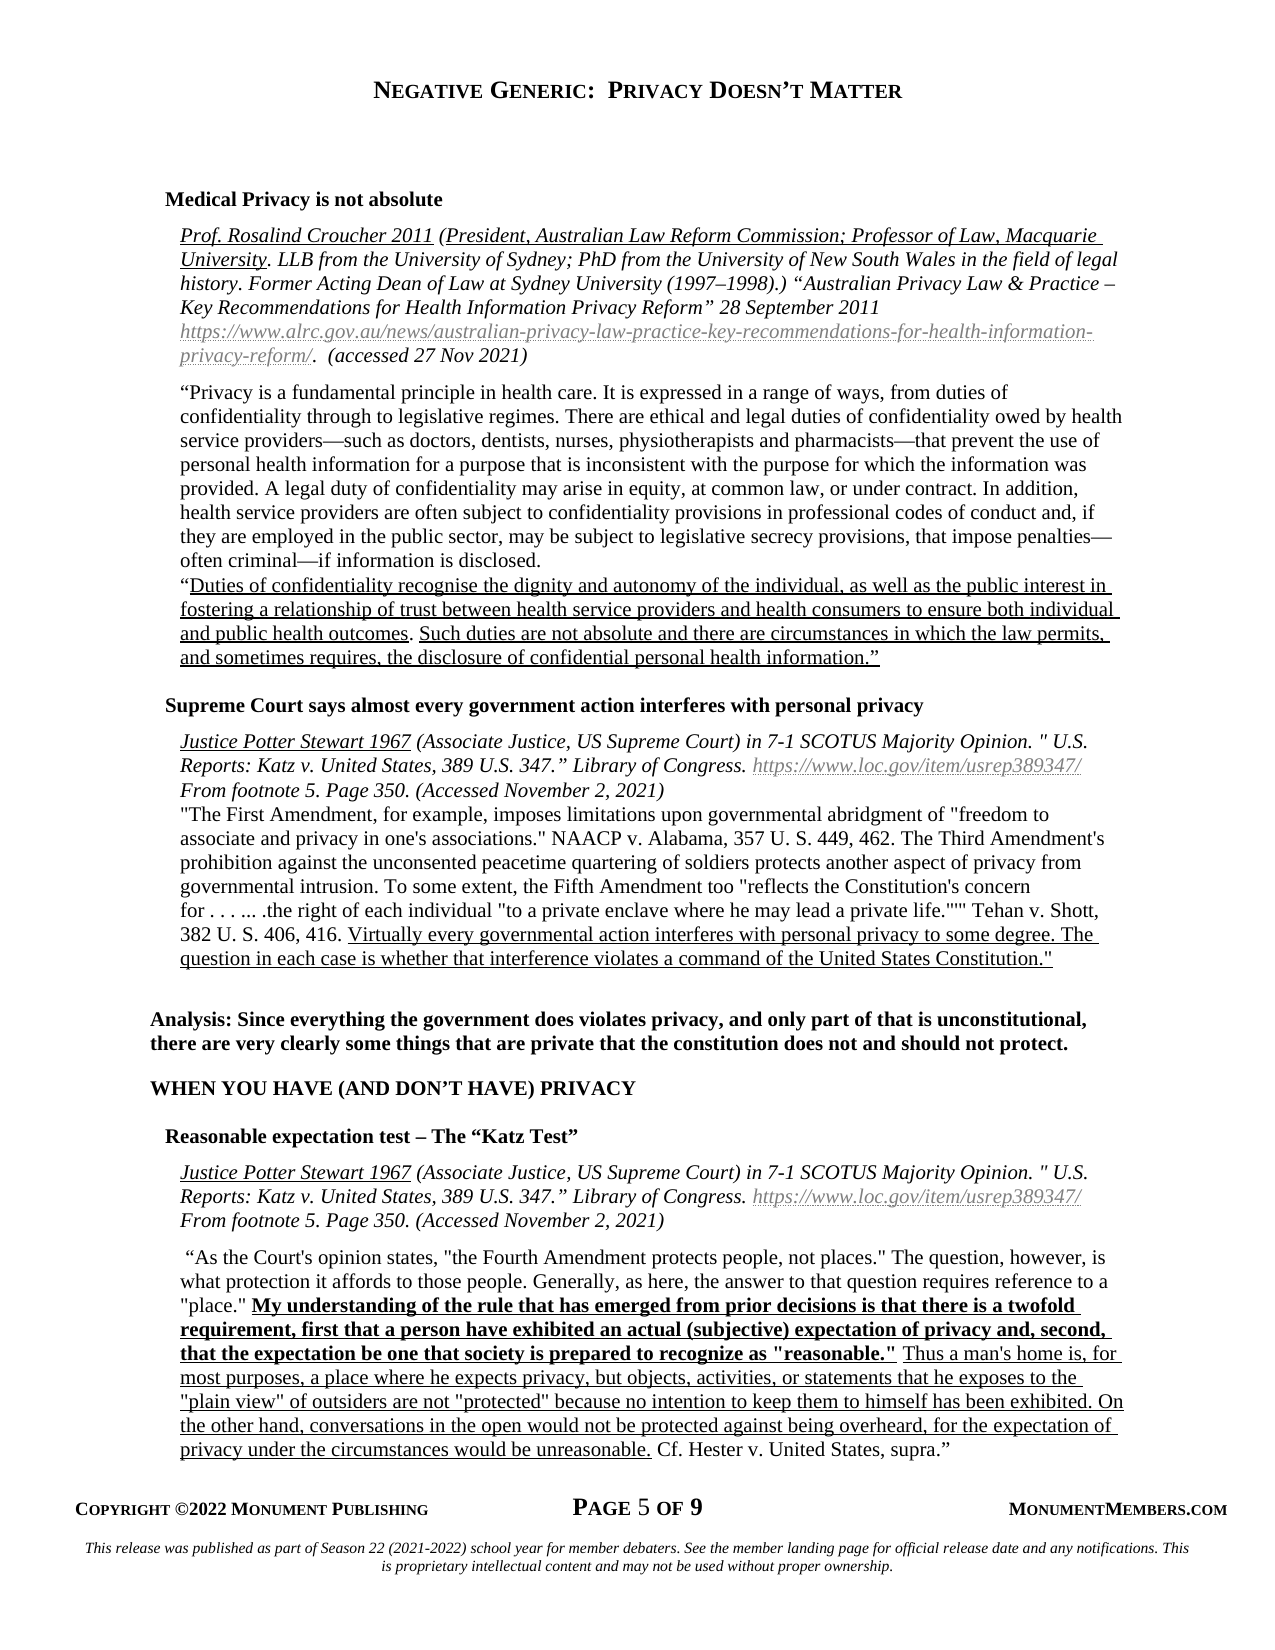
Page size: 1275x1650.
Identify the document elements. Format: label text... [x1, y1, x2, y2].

text "The First Amendment, for example, imposes limitations upon governmental abridgment of "freedom to associate and privacy in one's associations." NAACP v. Alabama, 357 U. S. 449, 462. The Third Amendment's prohibition against the unconsented peacetime quartering of soldiers protects another aspect of privacy from governmental intrusion. To some extent, the Fifth Amendment too "reflects the Constitution's concern for . . . ... .the right of each individual "to a private enclave where he may lead a private life."'" Tehan v. Shott, 382 U. S. 406, 416. Virtually every governmental action interferes with personal privacy to some degree. The question in each case is whether that interference violates a command of the United States Constitution." [180, 802, 1125, 970]
text “As the Court's opinion states, "the Fourth Amendment protects people, not places." The question, however, is what protection it affords to those people. Generally, as here, the answer to that question requires reference to a "place." My understanding of the rule that has emerged from prior decisions is that there is a twofold requirement, first that a person have exhibited an actual (subjective) expectation of privacy and, second, that the expectation be one that society is prepared to recognize as "reasonable." Thus a man's home is, for most purposes, a place where he expects privacy, but objects, activities, or statements that he exposes to the "plain view" of outsiders are not "protected" because no intention to keep them to himself has been exhibited. On the other hand, conversations in the open would not be protected against being overheard, for the expectation of privacy under the circumstances would be unreasonable. Cf. Hester v. United States, supra.” [180, 1245, 1125, 1461]
text Medical Privacy is not absolute [165, 187, 1125, 211]
text “Privacy is a fundamental principle in health care. It is expressed in a range of ways, from duties of confidentiality through to legislative regimes. There are ethical and legal duties of confidentiality owed by health service providers—such as doctors, dentists, nurses, physiotherapists and pharmacists—that prevent the use of personal health information for a purpose that is inconsistent with the purpose for which the information was provided. A legal duty of confidentiality may arise in equity, at common law, or under contract. In addition, health service providers are often subject to confidentiality provisions in professional codes of conduct and, if they are employed in the public sector, may be subject to legislative secrecy provisions, that impose penalties—often criminal—if information is disclosed. [180, 380, 1125, 572]
text “Duties of confidentiality recognise the dignity and autonomy of the individual, as well as the public interest in fostering a relationship of trust between health service providers and health consumers to ensure both individual and public health outcomes. Such duties are not absolute and there are circumstances in which the law permits, and sometimes requires, the disclosure of confidential personal health information.” [180, 572, 1125, 669]
text Reasonable expectation test – The “Katz Test” [165, 1124, 1125, 1148]
text WHEN YOU HAVE (AND DON’T HAVE) PRIVACY [150, 1076, 1125, 1099]
text Justice Potter Stewart 1967 (Associate Justice, US Supreme Court) in 7-1 SCOTUS Majority Opinion. " U.S. Reports: Katz v. United States, 389 U.S. 347.” Library of Congress. https://www.loc.gov/item/usrep389347/ From footnote 5. Page 350. (Accessed November 2, 2021) [180, 729, 1125, 802]
text Supreme Court says almost every government action interferes with personal privacy [165, 693, 1125, 717]
text Prof. Rosalind Croucher 2011 (President, Australian Law Reform Commission; Professor of Law, Macquarie University. LLB from the University of Sydney; PhD from the University of New South Wales in the field of legal history. Former Acting Dean of Law at Sydney University (1997–1998).) “Australian Privacy Law & Practice – Key Recommendations for Health Information Privacy Reform” 28 September 2011 https://www.alrc.gov.au/news/australian-privacy-law-practice-key-recommendations-for-health-information-privacy-reform/. (accessed 27 Nov 2021) [180, 223, 1125, 367]
text Analysis: Since everything the government does violates privacy, and only part of that is unconstitutional, there are very clearly some things that are private that the constitution does not and should not protect. [150, 1007, 1125, 1055]
text Justice Potter Stewart 1967 (Associate Justice, US Supreme Court) in 7-1 SCOTUS Majority Opinion. " U.S. Reports: Katz v. United States, 389 U.S. 347.” Library of Congress. https://www.loc.gov/item/usrep389347/ From footnote 5. Page 350. (Accessed November 2, 2021) [180, 1160, 1125, 1232]
